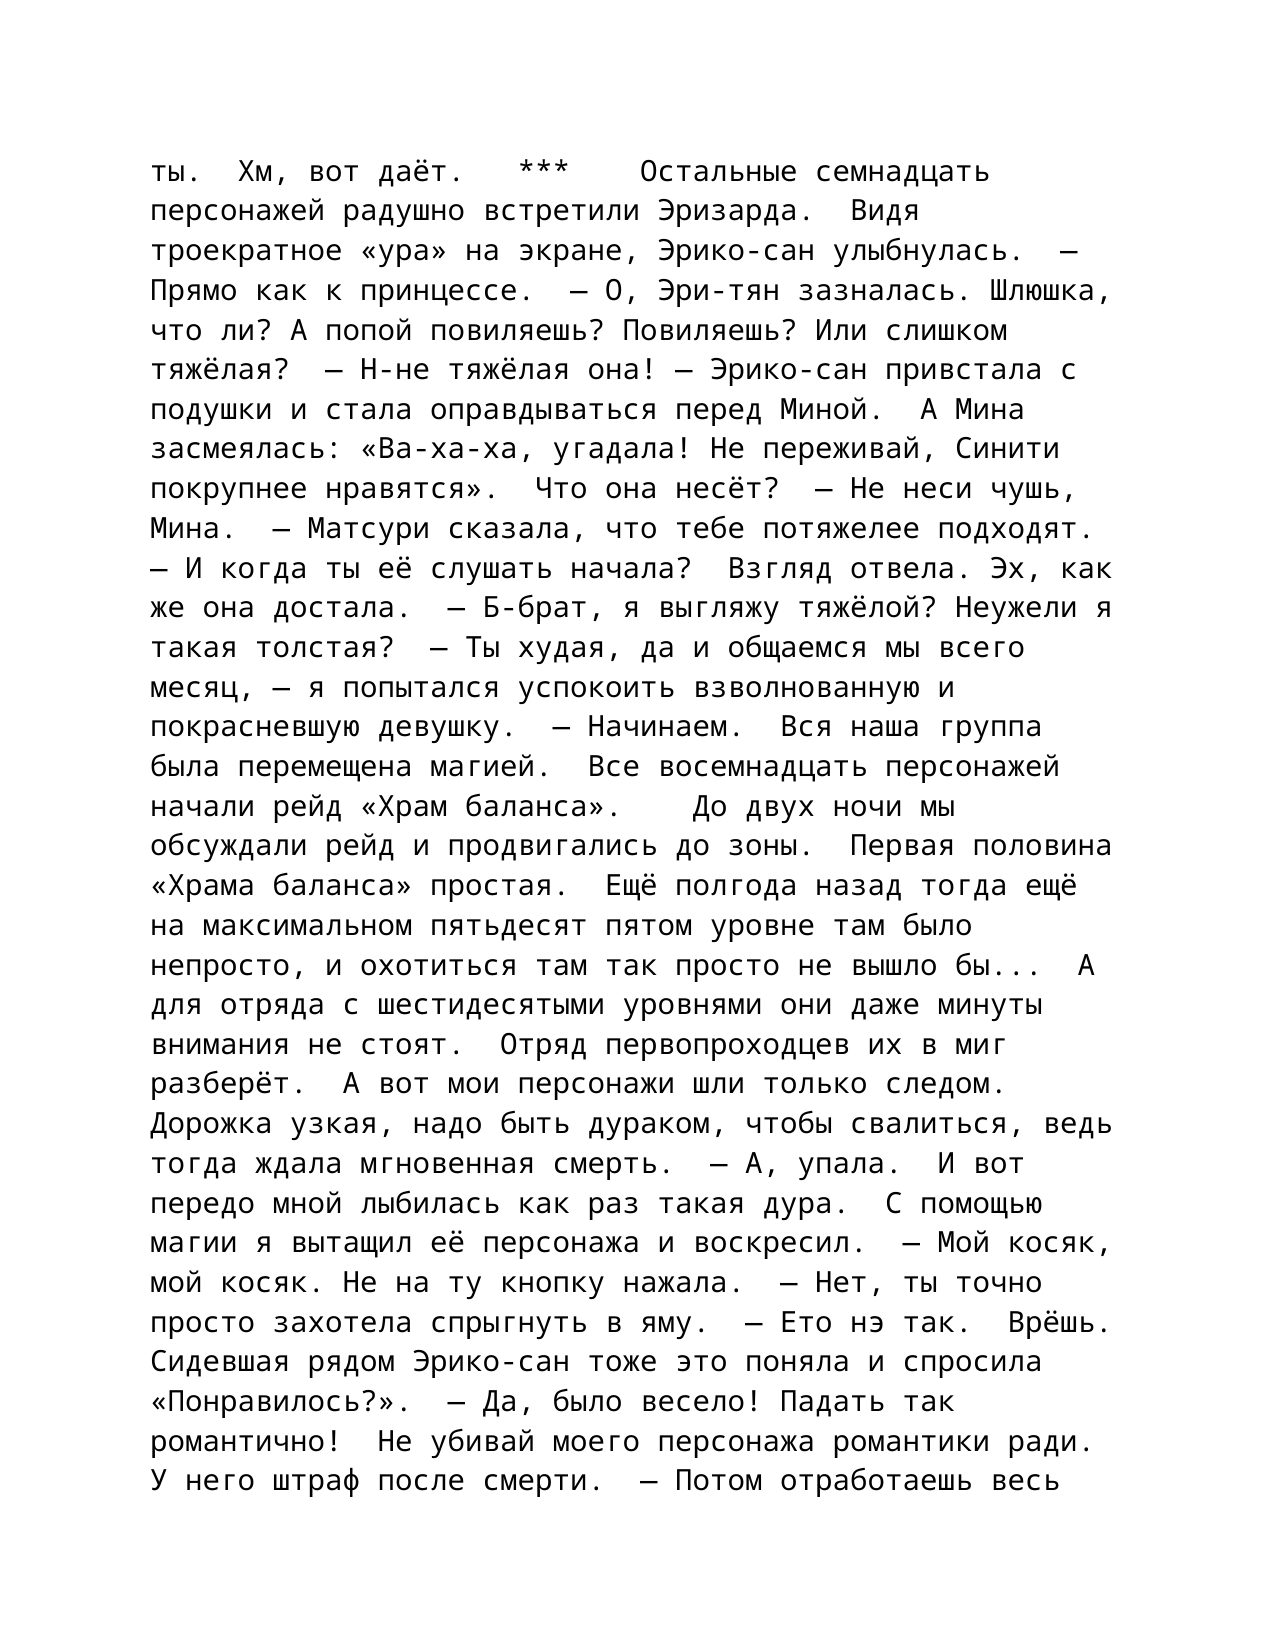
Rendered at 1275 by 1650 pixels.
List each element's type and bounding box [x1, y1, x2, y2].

text [150, 150, 1125, 1499]
